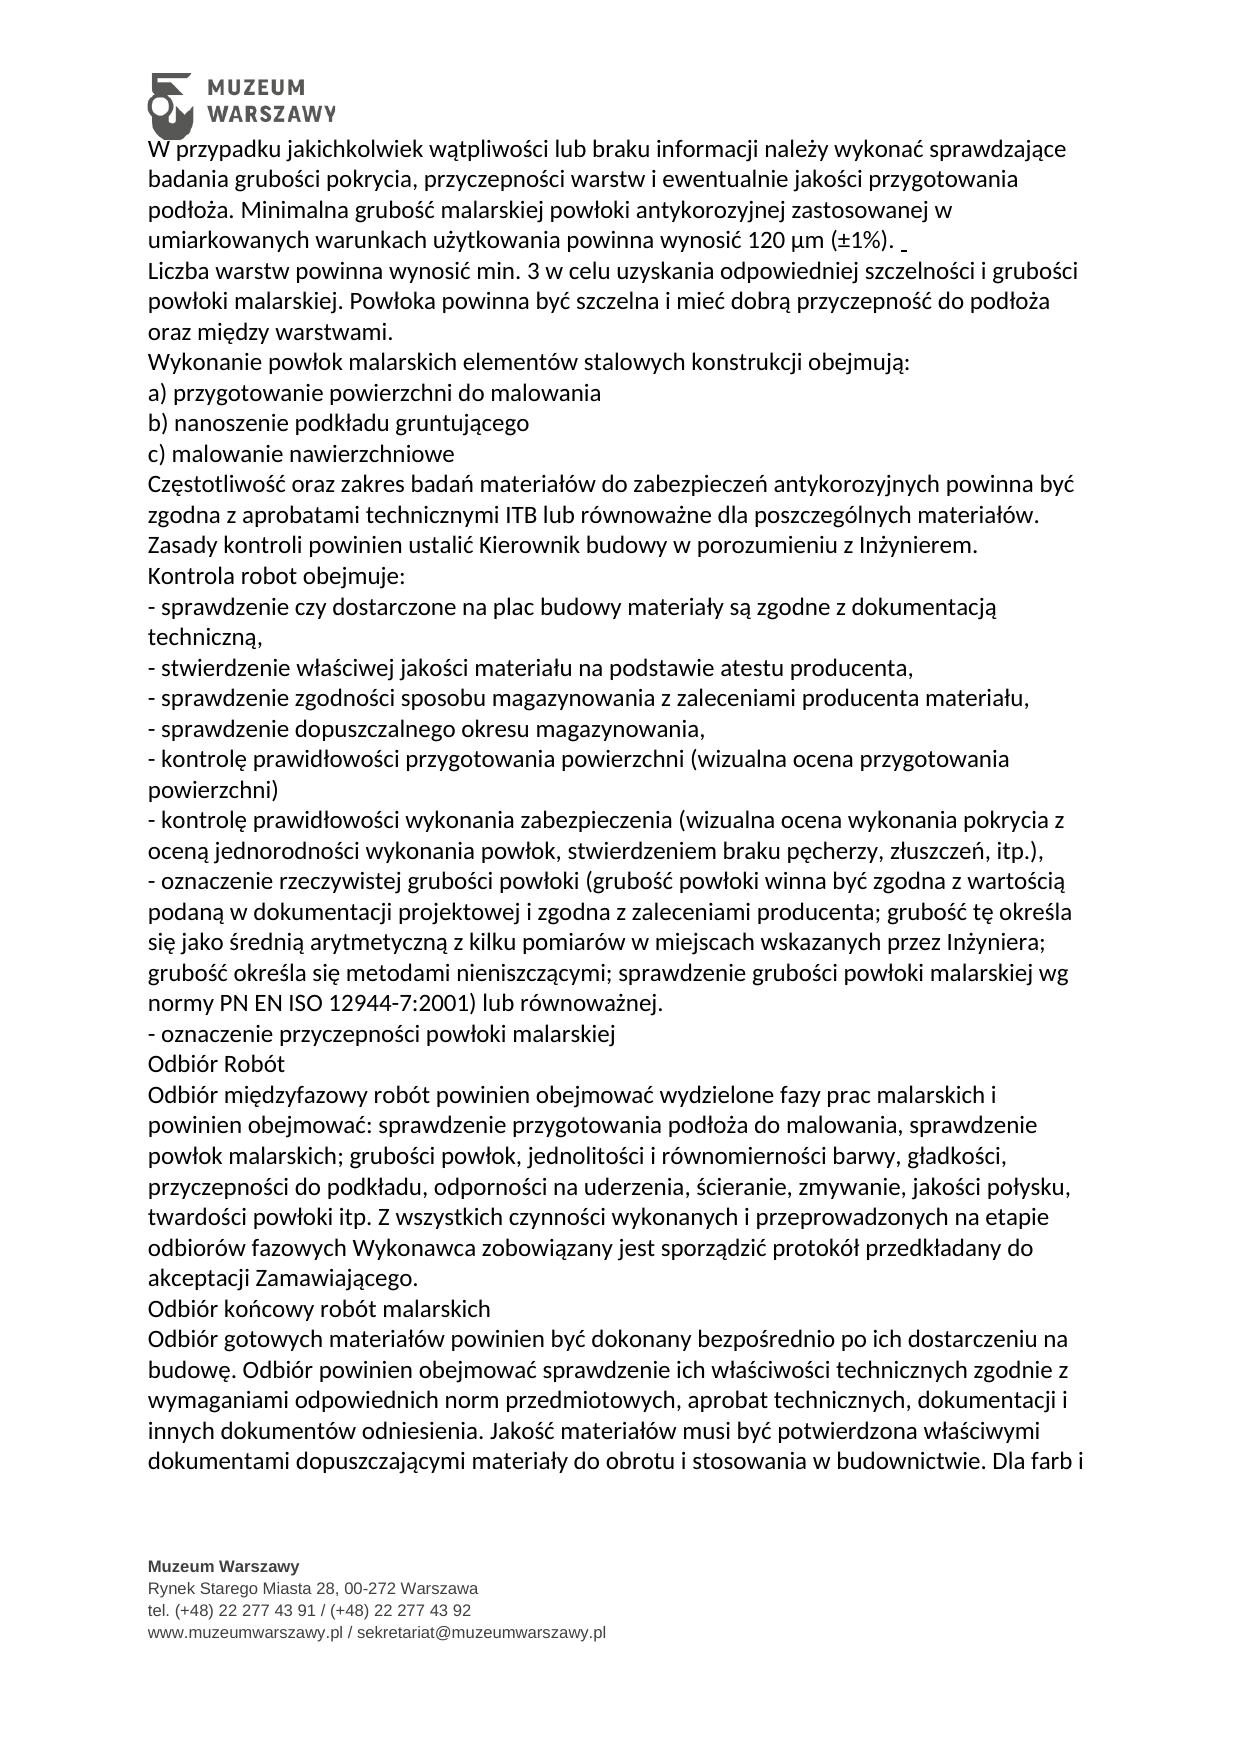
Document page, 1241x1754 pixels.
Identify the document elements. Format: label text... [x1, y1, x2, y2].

text - sprawdzenie dopuszczalnego okresu magazynowania, [148, 713, 1093, 743]
text Odbiór Robót [148, 1048, 1093, 1079]
text Częstotliwość oraz zakres badań materiałów do zabezpieczeń antykorozyjnych powinna być zgodna z aprobatami technicznymi ITB lub równoważne dla poszczególnych materiałów. Zasady kontroli powinien ustalić Kierownik budowy w porozumieniu z Inżynierem. [148, 469, 1093, 560]
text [148, 1323, 1093, 1476]
text - oznaczenie przyczepności powłoki malarskiej [148, 1018, 1093, 1048]
text Wykonanie powłok malarskich elementów stalowych konstrukcji obejmują: [148, 347, 1093, 377]
text Odbiór końcowy robót malarskich [148, 1293, 1093, 1323]
text Kontrola robot obejmuje: [148, 560, 1093, 591]
text Liczba warstw powinna wynosić min. 3 w celu uzyskania odpowiedniej szczelności i grubości powłoki malarskiej. Powłoka powinna być szczelna i mieć dobrą przyczepność do podłoża oraz między warstwami. [148, 255, 1093, 347]
text - sprawdzenie zgodności sposobu magazynowania z zaleceniami producenta materiału, [148, 682, 1093, 713]
text Odbiór międzyfazowy robót powinien obejmować wydzielone fazy prac malarskich i powinien obejmować: sprawdzenie przygotowania podłoża do malowania, sprawdzenie powłok malarskich; grubości powłok, jednolitości i równomierności barwy, gładkości, przyczepności do podkładu, odporności na uderzenia, ścieranie, zmywanie, jakości połysku, twardości powłoki itp. Z wszystkich czynności wykonanych i przeprowadzonych na etapie odbiorów fazowych Wykonawca zobowiązany jest sporządzić protokół przedkładany do akceptacji Zamawiającego. [148, 1079, 1093, 1293]
text - stwierdzenie właściwej jakości materiału na podstawie atestu producenta, [148, 652, 1093, 682]
text W przypadku jakichkolwiek wątpliwości lub braku informacji należy wykonać sprawdzające badania grubości pokrycia, przyczepności warstw i ewentualnie jakości przygotowania podłoża. Minimalna grubość malarskiej powłoki antykorozyjnej zastosowanej w umiarkowanych warunkach użytkowania powinna wynosić 120 μm (±1%). [148, 133, 1093, 255]
text - kontrolę prawidłowości wykonania zabezpieczenia (wizualna ocena wykonania pokrycia z oceną jednorodności wykonania powłok, stwierdzeniem braku pęcherzy, złuszczeń, itp.), [148, 804, 1093, 865]
text - oznaczenie rzeczywistej grubości powłoki (grubość powłoki winna być zgodna z wartością podaną w dokumentacji projektowej i zgodna z zaleceniami producenta; grubość tę określa się jako średnią arytmetyczną z kilku pomiarów w miejscach wskazanych przez Inżyniera; grubość określa się metodami nieniszczącymi; sprawdzenie grubości powłoki malarskiej wg normy PN EN ISO 12944-7:2001) lub równoważnej. [148, 865, 1093, 1018]
text - sprawdzenie czy dostarczone na plac budowy materiały są zgodne z dokumentacją techniczną, [148, 591, 1093, 652]
text a) przygotowanie powierzchni do malowania [148, 377, 1093, 408]
text - kontrolę prawidłowości przygotowania powierzchni (wizualna ocena przygotowania powierzchni) [148, 743, 1093, 804]
text c) malowanie nawierzchniowe [148, 438, 1093, 469]
text b) nanoszenie podkładu gruntującego [148, 408, 1093, 438]
